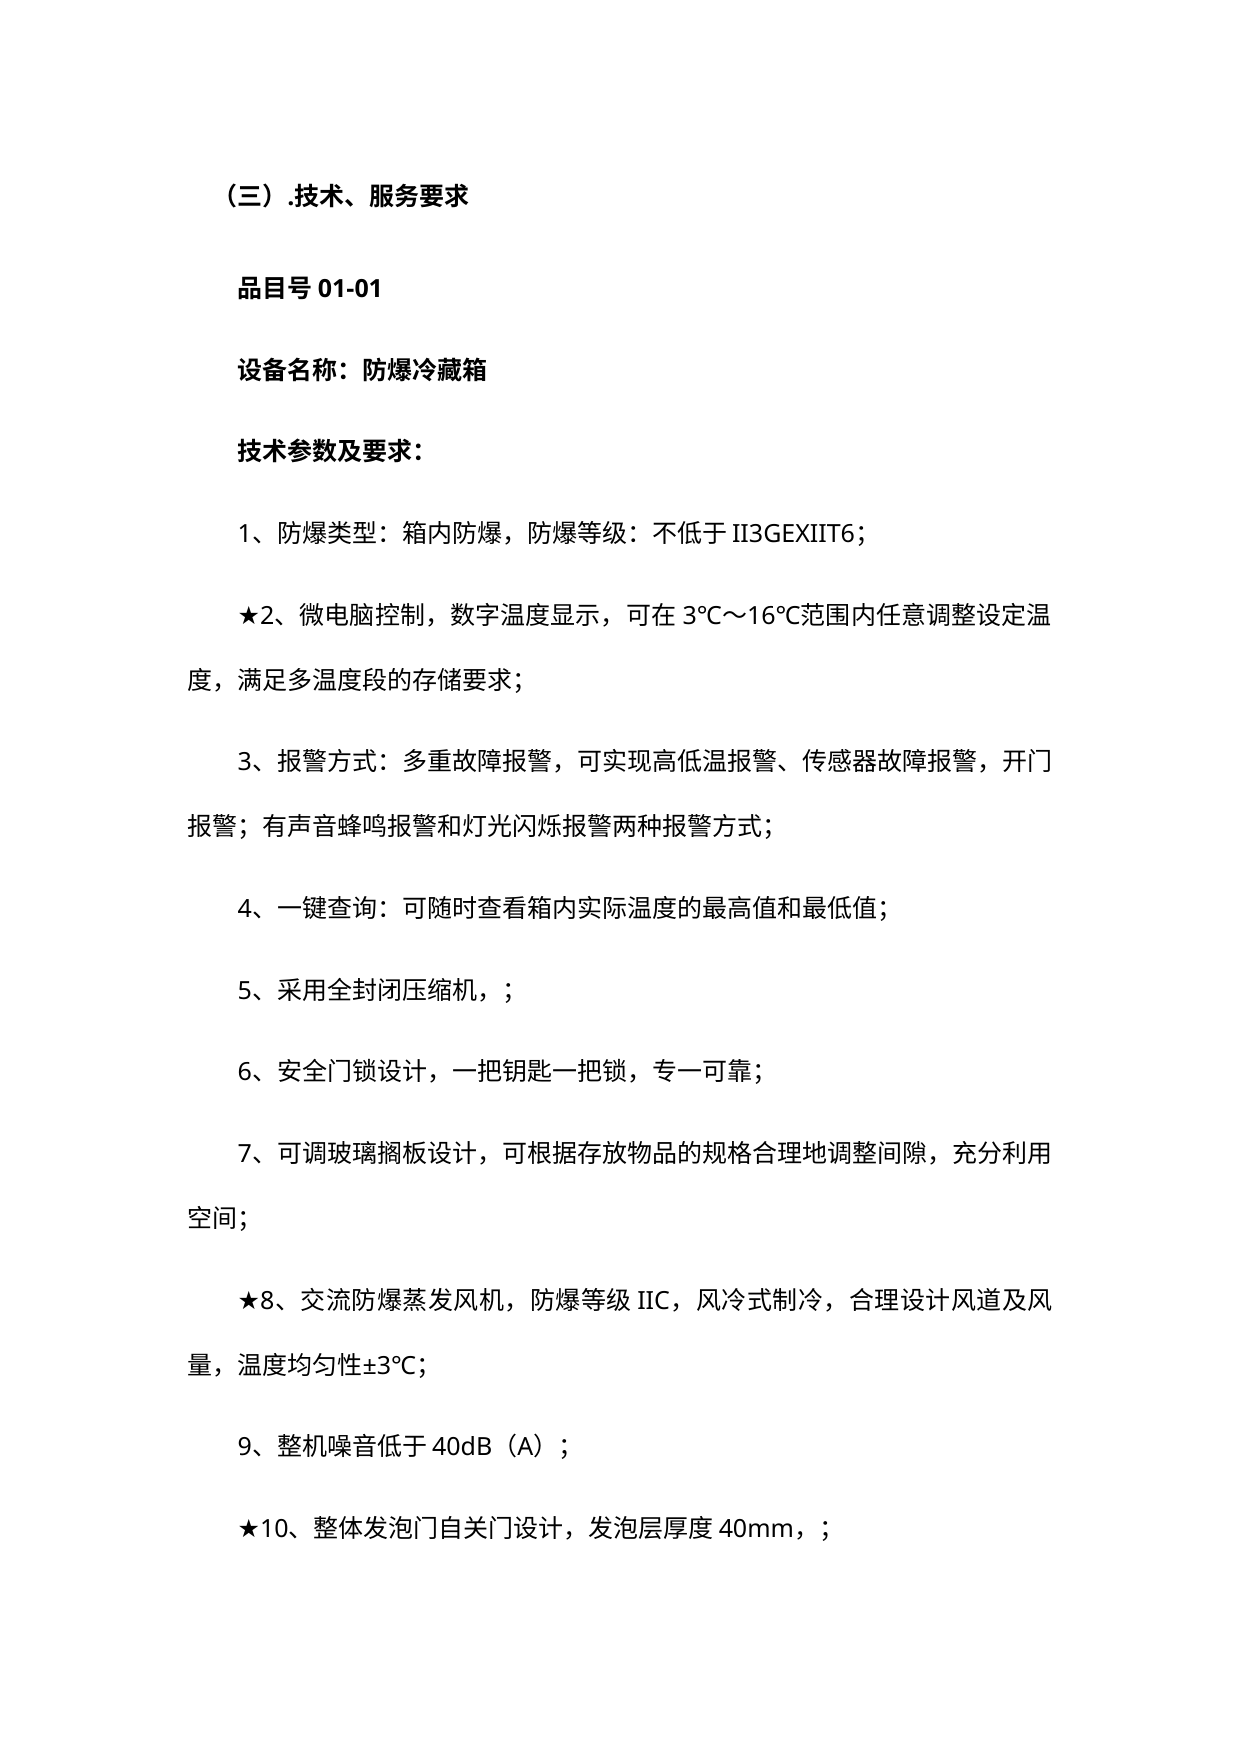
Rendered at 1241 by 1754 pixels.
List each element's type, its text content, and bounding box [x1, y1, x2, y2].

text 9、整机噪音低于40dB（A）； [187, 1412, 1053, 1477]
text 6、安全门锁设计，一把钥匙一把锁，专一可靠； [187, 1037, 1053, 1102]
text ★2、微电脑控制，数字温度显示，可在3℃～16℃范围内任意调整设定温度，满足多温度段的存储要求； [187, 581, 1053, 711]
text ★8、交流防爆蒸发风机，防爆等级IIC，风冷式制冷，合理设计风道及风量，温度均匀性±3℃； [187, 1266, 1053, 1396]
subtitle （三）.技术、服务要求 [187, 162, 1053, 227]
text 1、防爆类型：箱内防爆，防爆等级：不低于II3GEXIIT6； [187, 499, 1053, 564]
text 7、可调玻璃搁板设计，可根据存放物品的规格合理地调整间隙，充分利用空间； [187, 1119, 1053, 1249]
text 4、一键查询：可随时查看箱内实际温度的最高值和最低值； [187, 874, 1053, 939]
text 设备名称：防爆冷藏箱 [187, 336, 1053, 401]
text 技术参数及要求： [187, 417, 1053, 482]
text ★10、整体发泡门自关门设计，发泡层厚度40mm，； [187, 1494, 1053, 1559]
text 3、报警方式：多重故障报警，可实现高低温报警、传感器故障报警，开门报警；有声音蜂鸣报警和灯光闪烁报警两种报警方式； [187, 727, 1053, 857]
text 品目号01-01 [187, 254, 1053, 319]
text 5、采用全封闭压缩机，； [187, 956, 1053, 1021]
